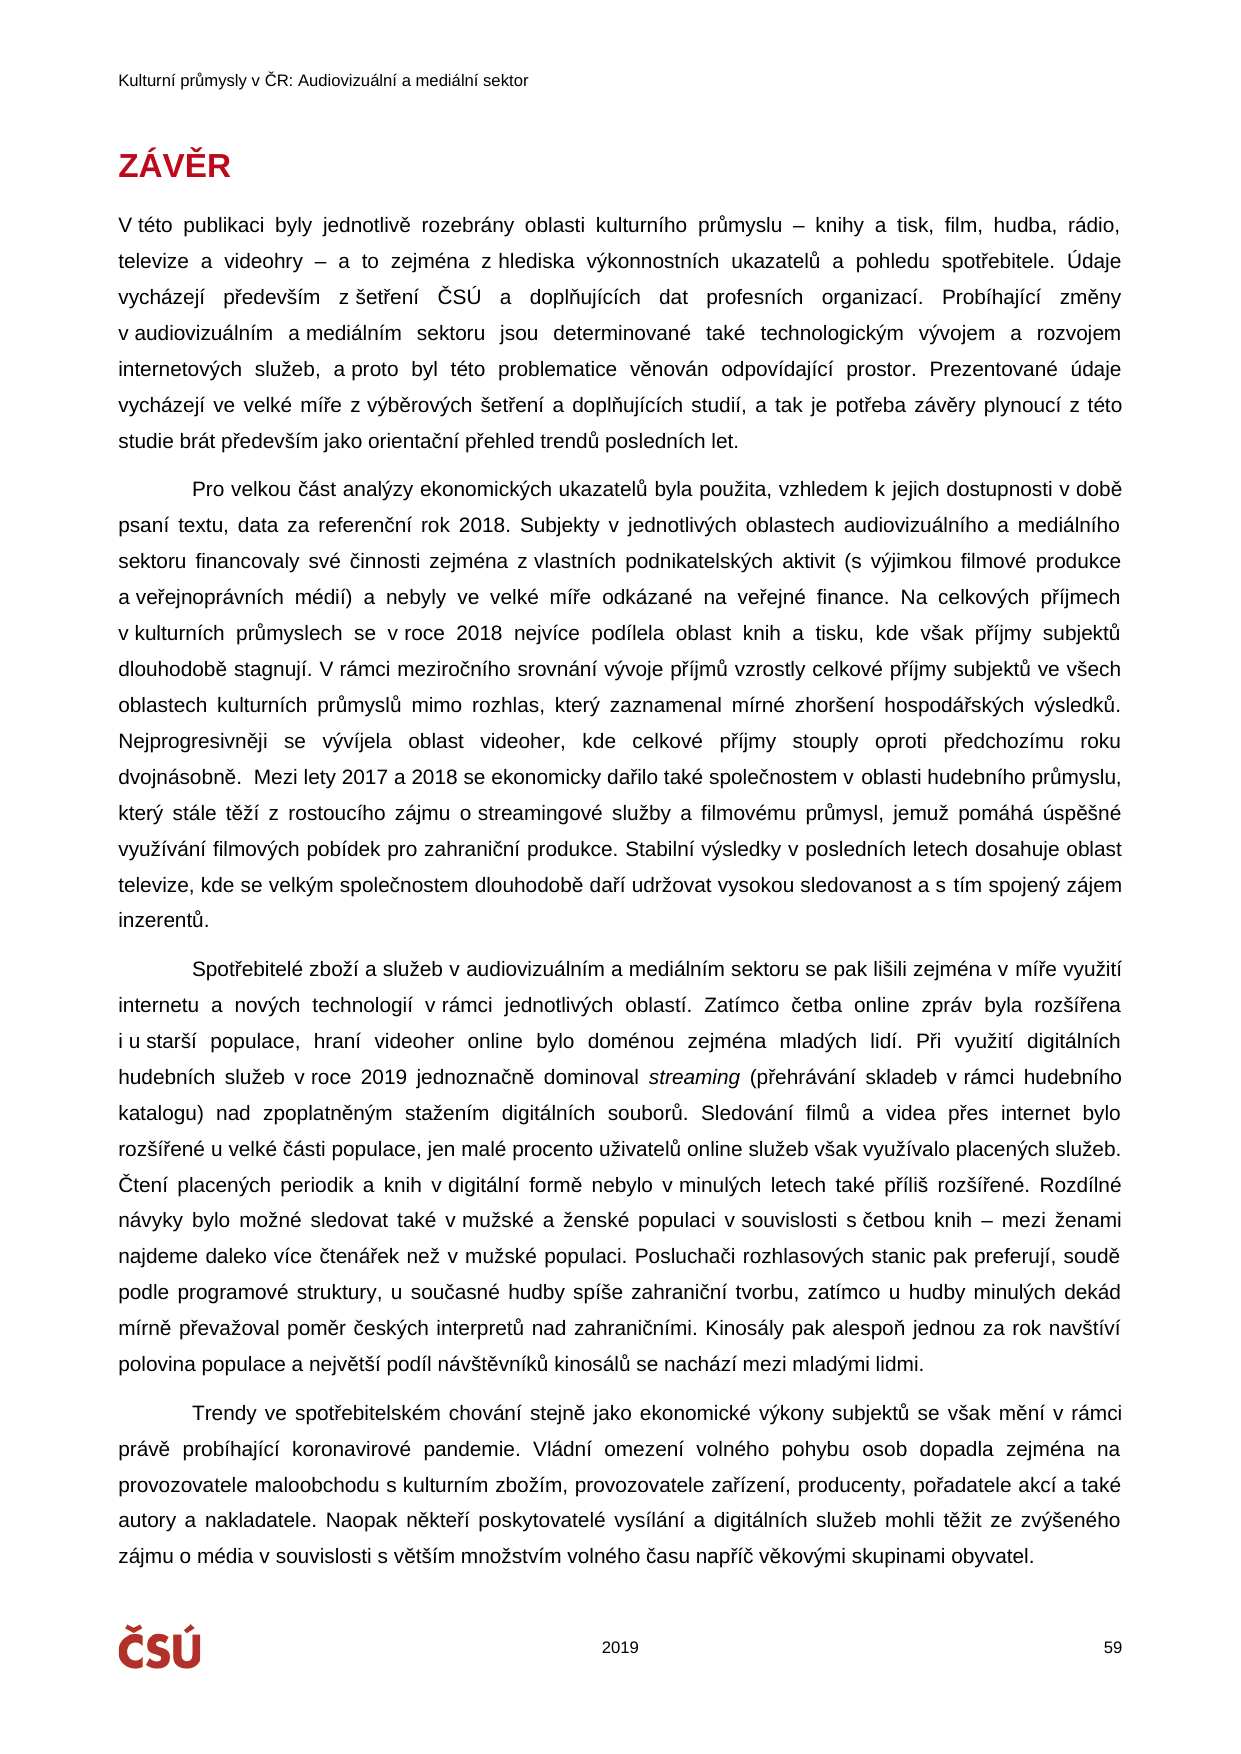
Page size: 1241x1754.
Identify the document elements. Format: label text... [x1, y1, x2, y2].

text V této publikaci byly jednotlivě rozebrány oblasti kulturního průmyslu – knihy a tisk, film, hudba, rádio, televize a videohry – a to zejména z hlediska výkonnostních ukazatelů a pohledu spotřebitele. Údaje vycházejí především z šetření ČSÚ a doplňujících dat profesních organizací. Probíhající změny v audiovizuálním a mediálním sektoru jsou determinované také technologickým vývojem a rozvojem internetových služeb, a proto byl této problematice věnován odpovídající prostor. Prezentované údaje vycházejí ve velké míře z výběrových šetření a doplňujících studií, a tak je potřeba závěry plynoucí z této studie brát především jako orientační přehled trendů posledních let. [118, 213, 1122, 453]
text Trendy ve spotřebitelském chování stejně jako ekonomické výkony subjektů se však mění v rámci právě probíhající koronavirové pandemie. Vládní omezení volného pohybu osob dopadla zejména na provozovatele maloobchodu s kulturním zbožím, provozovatele zařízení, producenty, pořadatele akcí a také autory a nakladatele. Naopak někteří poskytovatelé vysílání a digitálních služeb mohli těžit ze zvýšeného zájmu o média v souvislosti s větším množstvím volného času napříč věkovými skupinami obyvatel. [118, 1401, 1122, 1568]
text Pro velkou část analýzy ekonomických ukazatelů byla použita, vzhledem k jejich dostupnosti v době psaní textu, data za referenční rok 2018. Subjekty v jednotlivých oblastech audiovizuálního a mediálního sektoru financovaly své činnosti zejména z vlastních podnikatelských aktivit (s výjimkou filmové produkce a veřejnoprávních médií) a nebyly ve velké míře odkázané na veřejné finance. Na celkových příjmech v kulturních průmyslech se v roce 2018 nejvíce podílela oblast knih a tisku, kde však příjmy subjektů dlouhodobě stagnují. V rámci meziročního srovnání vývoje příjmů vzrostly celkové příjmy subjektů ve všech oblastech kulturních průmyslů mimo rozhlas, který zaznamenal mírné zhoršení hospodářských výsledků. Nejprogresivněji se vývíjela oblast videoher, kde celkové příjmy stouply oproti předchozímu roku dvojnásobně. Mezi lety 2017 a 2018 se ekonomicky dařilo také společnostem v oblasti hudebního průmyslu, který stále těží z rostoucího zájmu o streamingové služby a filmovému průmysl, jemuž pomáhá úspěšné využívání filmových pobídek pro zahraniční produkce. Stabilní výsledky v posledních letech dosahuje oblast televize, kde se velkým společnostem dlouhodobě daří udržovat vysokou sledovanost a s tím spojený zájem inzerentů. [118, 477, 1122, 932]
picture [118, 1624, 200, 1669]
subtitle ZÁVĚR [118, 146, 1122, 184]
text Spotřebitelé zboží a služeb v audiovizuálním a mediálním sektoru se pak lišili zejména v míře využití internetu a nových technologií v rámci jednotlivých oblastí. Zatímco četba online zpráv byla rozšířena i u starší populace, hraní videoher online bylo doménou zejména mladých lidí. Při využití digitálních hudebních služeb v roce 2019 jednoznačně dominoval streaming (přehrávání skladeb v rámci hudebního katalogu) nad zpoplatněným stažením digitálních souborů. Sledování filmů a videa přes internet bylo rozšířené u velké části populace, jen malé procento uživatelů online služeb však využívalo placených služeb. Čtení placených periodik a knih v digitální formě nebylo v minulých letech také příliš rozšířené. Rozdílné návyky bylo možné sledovat také v mužské a ženské populaci v souvislosti s četbou knih – mezi ženami najdeme daleko více čtenářek než v mužské populaci. Posluchači rozhlasových stanic pak preferují, soudě podle programové struktury, u současné hudby spíše zahraniční tvorbu, zatímco u hudby minulých dekád mírně převažoval poměr českých interpretů nad zahraničními. Kinosály pak alespoň jednou za rok navštíví polovina populace a největší podíl návštěvníků kinosálů se nachází mezi mladými lidmi. [118, 957, 1122, 1376]
